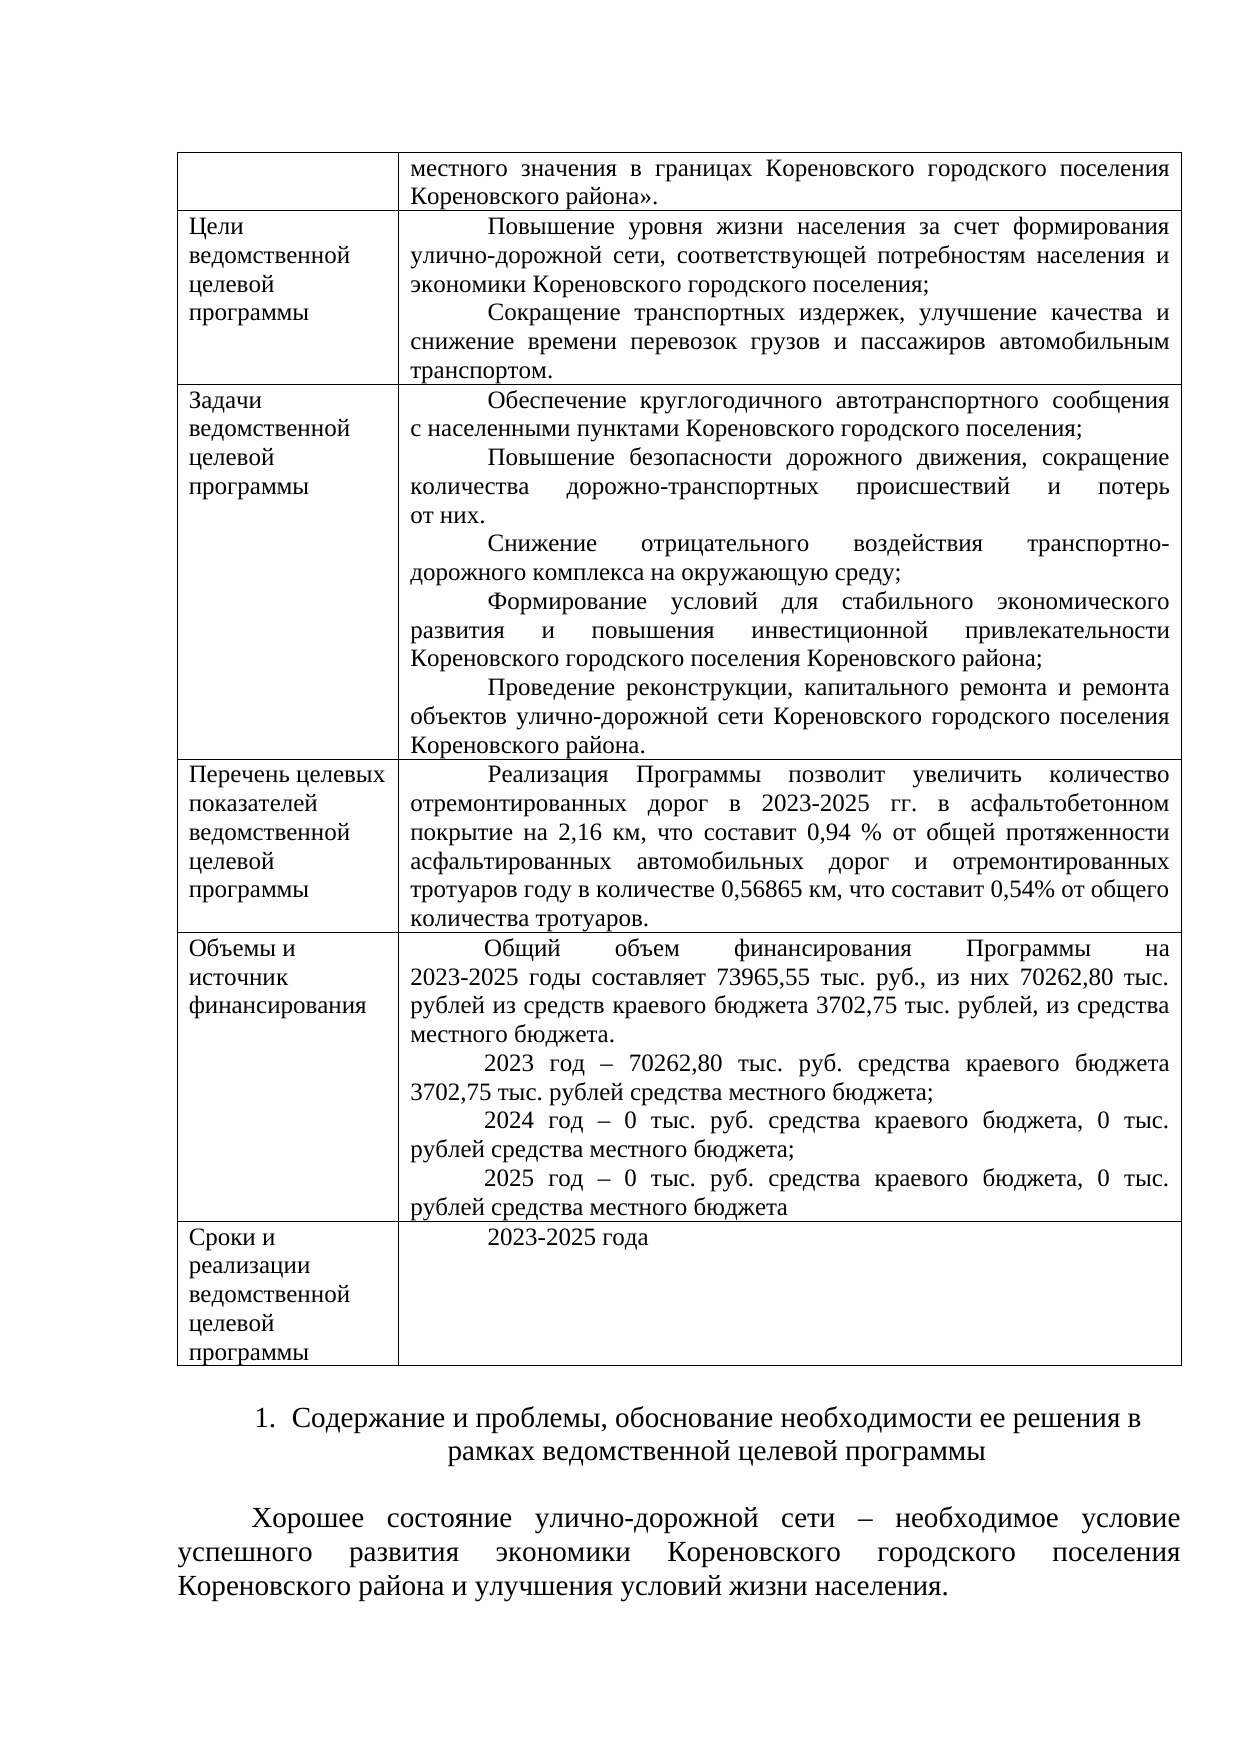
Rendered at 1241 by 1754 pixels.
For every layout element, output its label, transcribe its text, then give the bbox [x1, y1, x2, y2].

table_cell Обеспечение круглогодичного автотранспортного сообщения с населенными пунктами Кореновского городского поселения; Повышение безопасности дорожного движения, сокращение количества дорожно-транспортных происшествий и потерь от них. Снижение отрицательного воздействия транспортно-дорожного комплекса на окружающую среду; Формирование условий для стабильного экономического развития и повышения инвестиционной привлекательности Кореновского городского поселения Кореновского района; Проведение реконструкции, капитального ремонта и ремонта объектов улично-дорожной сети Кореновского городского поселения Кореновского района. [399, 385, 1181, 758]
table_cell Задачи ведомственной целевой программы [178, 385, 398, 758]
table_cell Цели ведомственной целевой программы [178, 211, 398, 384]
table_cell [178, 153, 398, 210]
list Содержание и проблемы, обоснование необходимости ее решения в рамках ведомственной целевой программы [215, 1400, 1181, 1467]
table_cell Реализация Программы позволит увеличить количество отремонтированных дорог в 2023-2025 гг. в асфальтобетонном покрытие на 2,16 км, что составит 0,94 % от общей протяженности асфальтированных автомобильных дорог и отремонтированных тротуаров году в количестве 0,56865 км, что составит 0,54% от общего количества тротуаров. [399, 760, 1181, 932]
table_cell Сроки и реализации ведомственной целевой программы [178, 1222, 398, 1365]
table_cell 2023-2025 года [399, 1222, 1181, 1365]
table_cell Объемы и источник финансирования [178, 933, 398, 1221]
table_cell Повышение уровня жизни населения за счет формирования улично-дорожной сети, соответствующей потребностям населения и экономики Кореновского городского поселения; Сокращение транспортных издержек, улучшение качества и снижение времени перевозок грузов и пассажиров автомобильным транспортом. [399, 211, 1181, 384]
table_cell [399, 153, 1181, 210]
table_cell Перечень целевых показателей ведомственной целевой программы [178, 760, 398, 932]
table_cell Общий объем финансирования Программы на 2023-2025 годы составляет 73965,55 тыс. руб., из них 70262,80 тыс. рублей из средств краевого бюджета 3702,75 тыс. рублей, из средства местного бюджета. 2023 год – 70262,80 тыс. руб. средства краевого бюджета 3702,75 тыс. рублей средства местного бюджета; 2024 год – 0 тыс. руб. средства краевого бюджета, 0 тыс. рублей средства местного бюджета; 2025 год – 0 тыс. руб. средства краевого бюджета, 0 тыс. рублей средства местного бюджета [399, 933, 1181, 1221]
text Хорошее состояние улично-дорожной сети – необходимое условие успешного развития экономики Кореновского городского поселения Кореновского района и улучшения условий жизни населения. [177, 1501, 1181, 1601]
